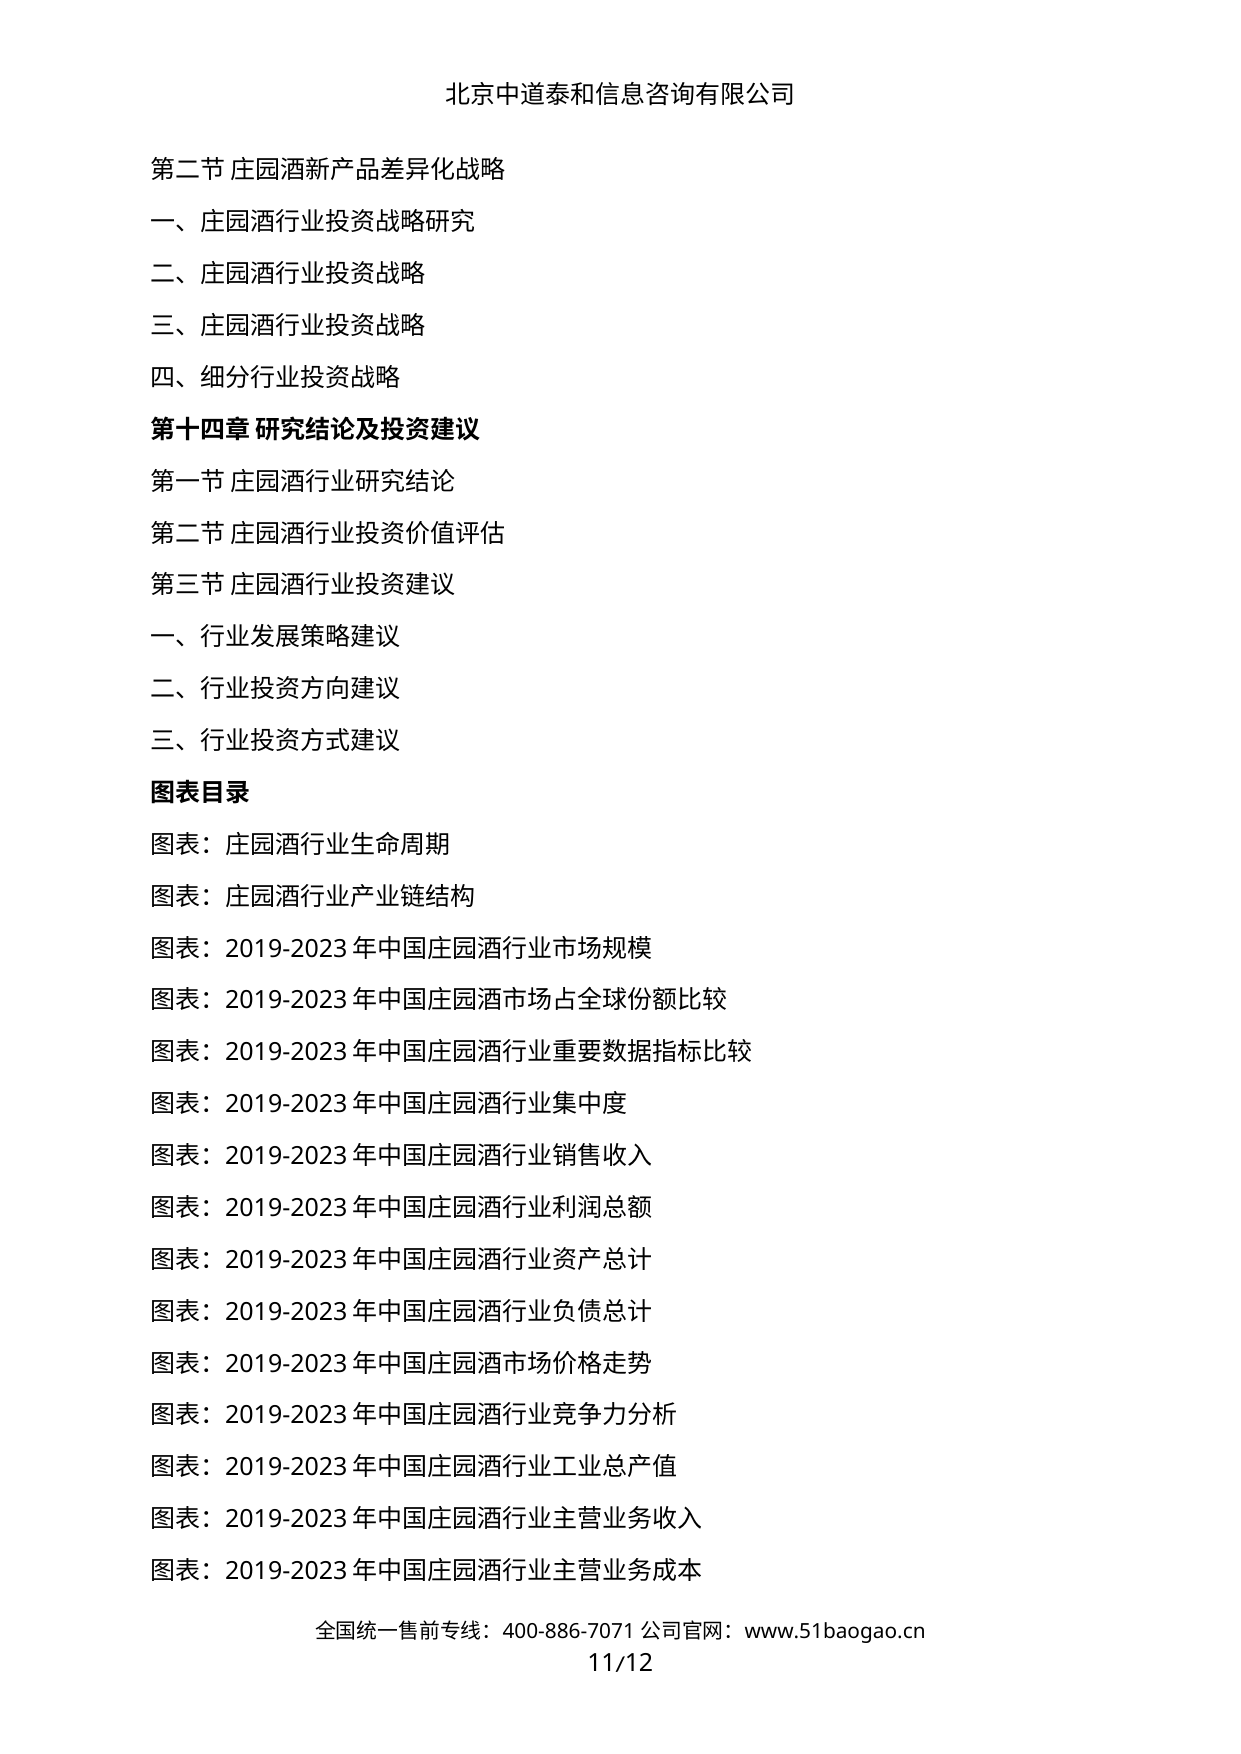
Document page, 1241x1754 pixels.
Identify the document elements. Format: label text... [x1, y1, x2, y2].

text 一、庄园酒行业投资战略研究 [150, 202, 1090, 238]
text 图表：2019-2023年中国庄园酒行业利润总额 [150, 1187, 1090, 1224]
text 图表：2019-2023年中国庄园酒行业市场规模 [150, 928, 1090, 964]
text 二、行业投资方向建议 [150, 669, 1090, 705]
text 图表：2019-2023年中国庄园酒行业重要数据指标比较 [150, 1032, 1090, 1068]
text 图表：2019-2023年中国庄园酒市场占全球份额比较 [150, 980, 1090, 1016]
text 二、庄园酒行业投资战略 [150, 254, 1090, 290]
text 第三节 庄园酒行业投资建议 [150, 565, 1090, 601]
text 第二节 庄园酒新产品差异化战略 [150, 150, 1090, 186]
text 图表：2019-2023年中国庄园酒行业主营业务收入 [150, 1499, 1090, 1535]
text 图表：2019-2023年中国庄园酒行业集中度 [150, 1084, 1090, 1120]
text 一、行业发展策略建议 [150, 617, 1090, 653]
text 图表：2019-2023年中国庄园酒行业负债总计 [150, 1291, 1090, 1327]
text 四、细分行业投资战略 [150, 357, 1090, 394]
text 三、行业投资方式建议 [150, 721, 1090, 757]
text 三、庄园酒行业投资战略 [150, 306, 1090, 342]
text 第二节 庄园酒行业投资价值评估 [150, 513, 1090, 549]
text 图表目录 [150, 772, 1090, 809]
text 第一节 庄园酒行业研究结论 [150, 461, 1090, 497]
text 图表：庄园酒行业产业链结构 [150, 876, 1090, 912]
text 图表：2019-2023年中国庄园酒行业资产总计 [150, 1239, 1090, 1276]
text 图表：2019-2023年中国庄园酒行业工业总产值 [150, 1447, 1090, 1483]
text 图表：2019-2023年中国庄园酒行业主营业务成本 [150, 1551, 1090, 1587]
text 第十四章 研究结论及投资建议 [150, 409, 1090, 446]
text 图表：2019-2023年中国庄园酒市场价格走势 [150, 1343, 1090, 1379]
text 图表：2019-2023年中国庄园酒行业竞争力分析 [150, 1395, 1090, 1431]
text 图表：庄园酒行业生命周期 [150, 824, 1090, 861]
text 图表：2019-2023年中国庄园酒行业销售收入 [150, 1136, 1090, 1172]
